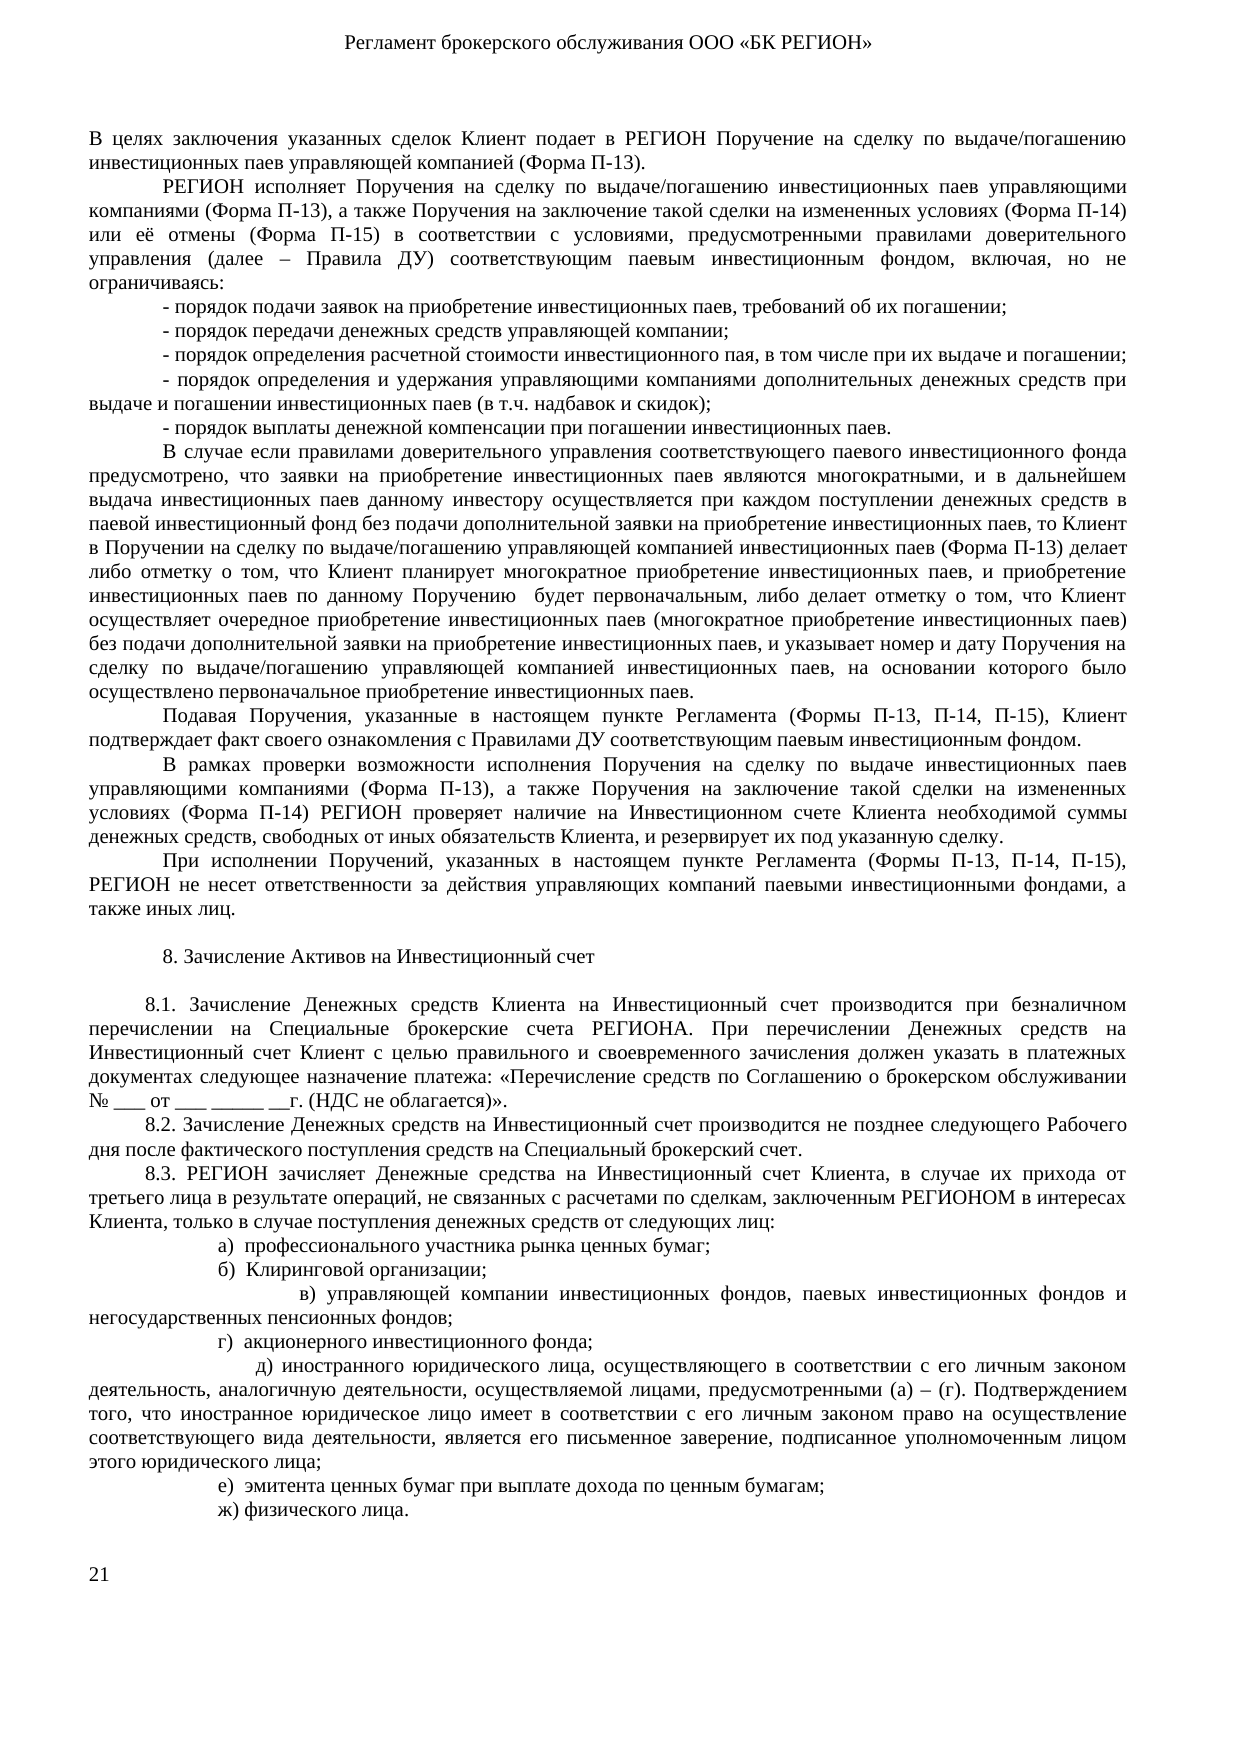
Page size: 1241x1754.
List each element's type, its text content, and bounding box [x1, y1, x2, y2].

text б) Клиринговой организации; [89, 1257, 1128, 1281]
text е) эмитента ценных бумаг при выплате дохода по ценным бумагам; [89, 1473, 1128, 1497]
text 8.3. РЕГИОН зачисляет Денежные средства на Инвестиционный счет Клиента, в случае их прихода от третьего лица в результате операций, не связанных с расчетами по сделкам, заключенным РЕГИОНОМ в интересах Клиента, только в случае поступления денежных средств от следующих лиц: [89, 1161, 1128, 1233]
text Подавая Поручения, указанные в настоящем пункте Регламента (Формы П-13, П-14, П-15), Клиент подтверждает факт своего ознакомления с Правилами ДУ соответствующим паевым инвестиционным фондом. [89, 703, 1128, 751]
text д) иностранного юридического лица, осуществляющего в соответствии с его личным законом деятельность, аналогичную деятельности, осуществляемой лицами, предусмотренными (a) – (г). Подтверждением того, что иностранное юридическое лицо имеет в соответствии с его личным законом право на осуществление соответствующего вида деятельности, является его письменное заверение, подписанное уполномоченным лицом этого юридического лица; [89, 1353, 1128, 1473]
text - порядок подачи заявок на приобретение инвестиционных паев, требований об их погашении; [89, 294, 1128, 318]
text В случае если правилами доверительного управления соответствующего паевого инвестиционного фонда предусмотрено, что заявки на приобретение инвестиционных паев являются многократными, и в дальнейшем выдача инвестиционных паев данному инвестору осуществляется при каждом поступлении денежных средств в паевой инвестиционный фонд без подачи дополнительной заявки на приобретение инвестиционных паев, то Клиент в Поручении на сделку по выдаче/погашению управляющей компанией инвестиционных паев (Форма П-13) делает либо отметку о том, что Клиент планирует многократное приобретение инвестиционных паев, и приобретение инвестиционных паев по данному Поручению будет первоначальным, либо делает отметку о том, что Клиент осуществляет очередное приобретение инвестиционных паев (многократное приобретение инвестиционных паев) без подачи дополнительной заявки на приобретение инвестиционных паев, и указывает номер и дату Поручения на сделку по выдаче/погашению управляющей компанией инвестиционных паев, на основании которого было осуществлено первоначальное приобретение инвестиционных паев. [89, 439, 1128, 703]
text РЕГИОН исполняет Поручения на сделку по выдаче/погашению инвестиционных паев управляющими компаниями (Форма П-13), а также Поручения на заключение такой сделки на измененных условиях (Форма П-14) или её отмены (Форма П-15) в соответствии с условиями, предусмотренными правилами доверительного управления (далее – Правила ДУ) соответствующим паевым инвестиционным фондом, включая, но не ограничиваясь: [89, 174, 1128, 294]
text В целях заключения указанных сделок Клиент подает в РЕГИОН Поручение на сделку по выдаче/погашению инвестиционных паев управляющей компанией (Форма П-13). [89, 126, 1128, 174]
text в) управляющей компании инвестиционных фондов, паевых инвестиционных фондов и негосударственных пенсионных фондов; [89, 1281, 1128, 1329]
text - порядок передачи денежных средств управляющей компании; [89, 318, 1128, 342]
text - порядок определения расчетной стоимости инвестиционного пая, в том числе при их выдаче и погашении; [89, 342, 1128, 366]
text а) профессионального участника рынка ценных бумаг; [89, 1233, 1128, 1257]
text - порядок выплаты денежной компенсации при погашении инвестиционных паев. [89, 414, 1128, 439]
text 8.2. Зачисление Денежных средств на Инвестиционный счет производится не позднее следующего Рабочего дня после фактического поступления средств на Специальный брокерский счет. [89, 1112, 1128, 1161]
text - порядок определения и удержания управляющими компаниями дополнительных денежных средств при выдаче и погашении инвестиционных паев (в т.ч. надбавок и скидок); [89, 366, 1128, 414]
text 8.1. Зачисление Денежных средств Клиента на Инвестиционный счет производится при безналичном перечислении на Специальные брокерские счета РЕГИОНА. При перечислении Денежных средств на Инвестиционный счет Клиент с целью правильного и своевременного зачисления должен указать в платежных документах следующее назначение платежа: «Перечисление средств по Соглашению о брокерском обслуживании № ___ от ___ _____ __г. (НДС не облагается)». [89, 992, 1128, 1112]
text При исполнении Поручений, указанных в настоящем пункте Регламента (Формы П-13, П-14, П-15), РЕГИОН не несет ответственности за действия управляющих компаний паевыми инвестиционными фондами, а также иных лиц. [89, 848, 1128, 920]
text ж) физического лица. [89, 1497, 1128, 1521]
text г) акционерного инвестиционного фонда; [89, 1329, 1128, 1353]
subtitle 8. Зачисление Активов на Инвестиционный счет [89, 944, 1128, 968]
text В рамках проверки возможности исполнения Поручения на сделку по выдаче инвестиционных паев управляющими компаниями (Форма П-13), а также Поручения на заключение такой сделки на измененных условиях (Форма П-14) РЕГИОН проверяет наличие на Инвестиционном счете Клиента необходимой суммы денежных средств, свободных от иных обязательств Клиента, и резервирует их под указанную сделку. [89, 751, 1128, 848]
